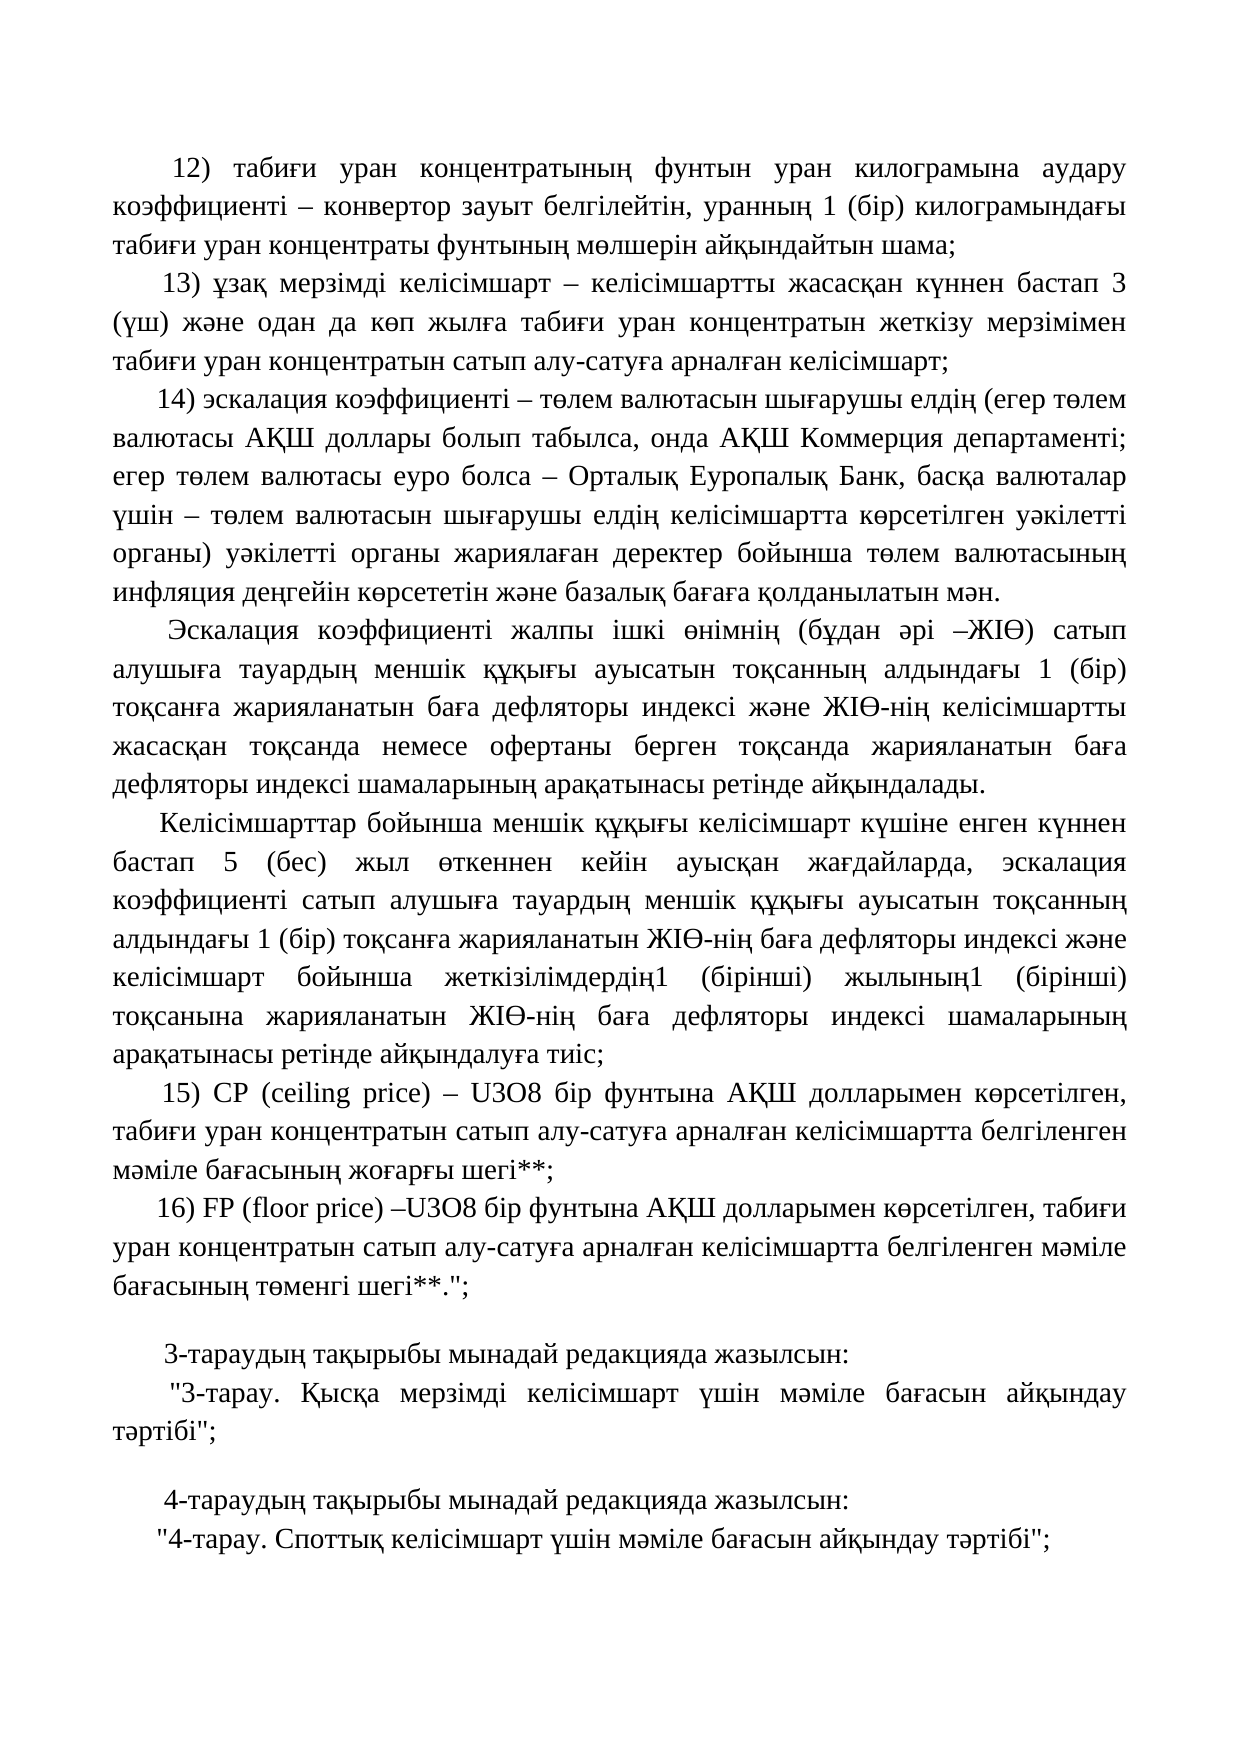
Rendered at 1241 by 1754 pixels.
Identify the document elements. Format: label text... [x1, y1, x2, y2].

text 16) FР (floor price) –U3O8 бір фунтына АҚШ долларымен көрсетілген, табиғи уран концентратын сатып алу-сатуға арналған келісімшартта белгіленген мәміле бағасының төменгі шегі**."; [112, 1191, 1128, 1301]
text 12) табиғи уран концентратының фунтын уран килограмына аудару коэффициенті – конвертор зауыт белгілейтін, уранның 1 (бір) килограмындағы табиғи уран концентраты фунтының мөлшерін айқындайтын шама; [112, 150, 1128, 261]
text "3-тарау. Қысқа мерзімді келісімшарт үшін мәміле бағасын айқындау тәртібі"; [112, 1375, 1128, 1447]
text 14) эскалация коэффициенті – төлем валютасын шығарушы елдің (егер төлем валютасы АҚШ доллары болып табылса, онда АҚШ Коммерция департаменті; егер төлем валютасы еуро болса – Орталық Еуропалық Банк, басқа валюталар үшін – төлем валютасын шығарушы елдің келісімшартта көрсетілген уәкілетті органы) уәкілетті органы жариялаған деректер бойынша төлем валютасының инфляция деңгейін көрсететін және базалық бағаға қолданылатын мән. [112, 381, 1128, 607]
text Эскалация коэффициенті жалпы ішкі өнімнің (бұдан әрі –ЖІӨ) сатып алушыға тауардың меншік құқығы ауысатын тоқсанның алдындағы 1 (бір) тоқсанға жарияланатын баға дефляторы индексі және ЖІӨ-нің келісімшартты жасасқан тоқсанда немесе офертаны берген тоқсанда жарияланатын баға дефляторы индексі шамаларының арақатынасы ретінде айқындалады. [112, 612, 1128, 800]
text Келісімшарттар бойынша меншік құқығы келісімшарт күшіне енген күннен бастап 5 (бес) жыл өткеннен кейін ауысқан жағдайларда, эскалация коэффициенті сатып алушыға тауардың меншік құқығы ауысатын тоқсанның алдындағы 1 (бір) тоқсанға жарияланатын ЖІӨ-нің баға дефляторы индексі және келісімшарт бойынша жеткізілімдердің1 (бірінші) жылының1 (бірінші) тоқсанына жарияланатын ЖІӨ-нің баға дефляторы индексі шамаларының арақатынасы ретінде айқындалуға тиіс; [112, 805, 1128, 1070]
text 15) СР (ceiling price) – U3O8 бір фунтына АҚШ долларымен көрсетілген, табиғи уран концентратын сатып алу-сатуға арналған келісімшартта белгіленген мәміле бағасының жоғарғы шегі**; [112, 1075, 1128, 1186]
text 4-тараудың тақырыбы мынадай редакцияда жазылсын: [112, 1482, 1128, 1516]
text "4-тарау. Споттық келісімшарт үшін мәміле бағасын айқындау тәртібі"; [112, 1521, 1128, 1554]
text 3-тараудың тақырыбы мынадай редакцияда жазылсын: [112, 1336, 1128, 1370]
text 13) ұзақ мерзімді келісімшарт – келісімшартты жасасқан күннен бастап 3 (үш) және одан да көп жылға табиғи уран концентратын жеткізу мерзімімен табиғи уран концентратын сатып алу-сатуға арналған келісімшарт; [112, 266, 1128, 376]
